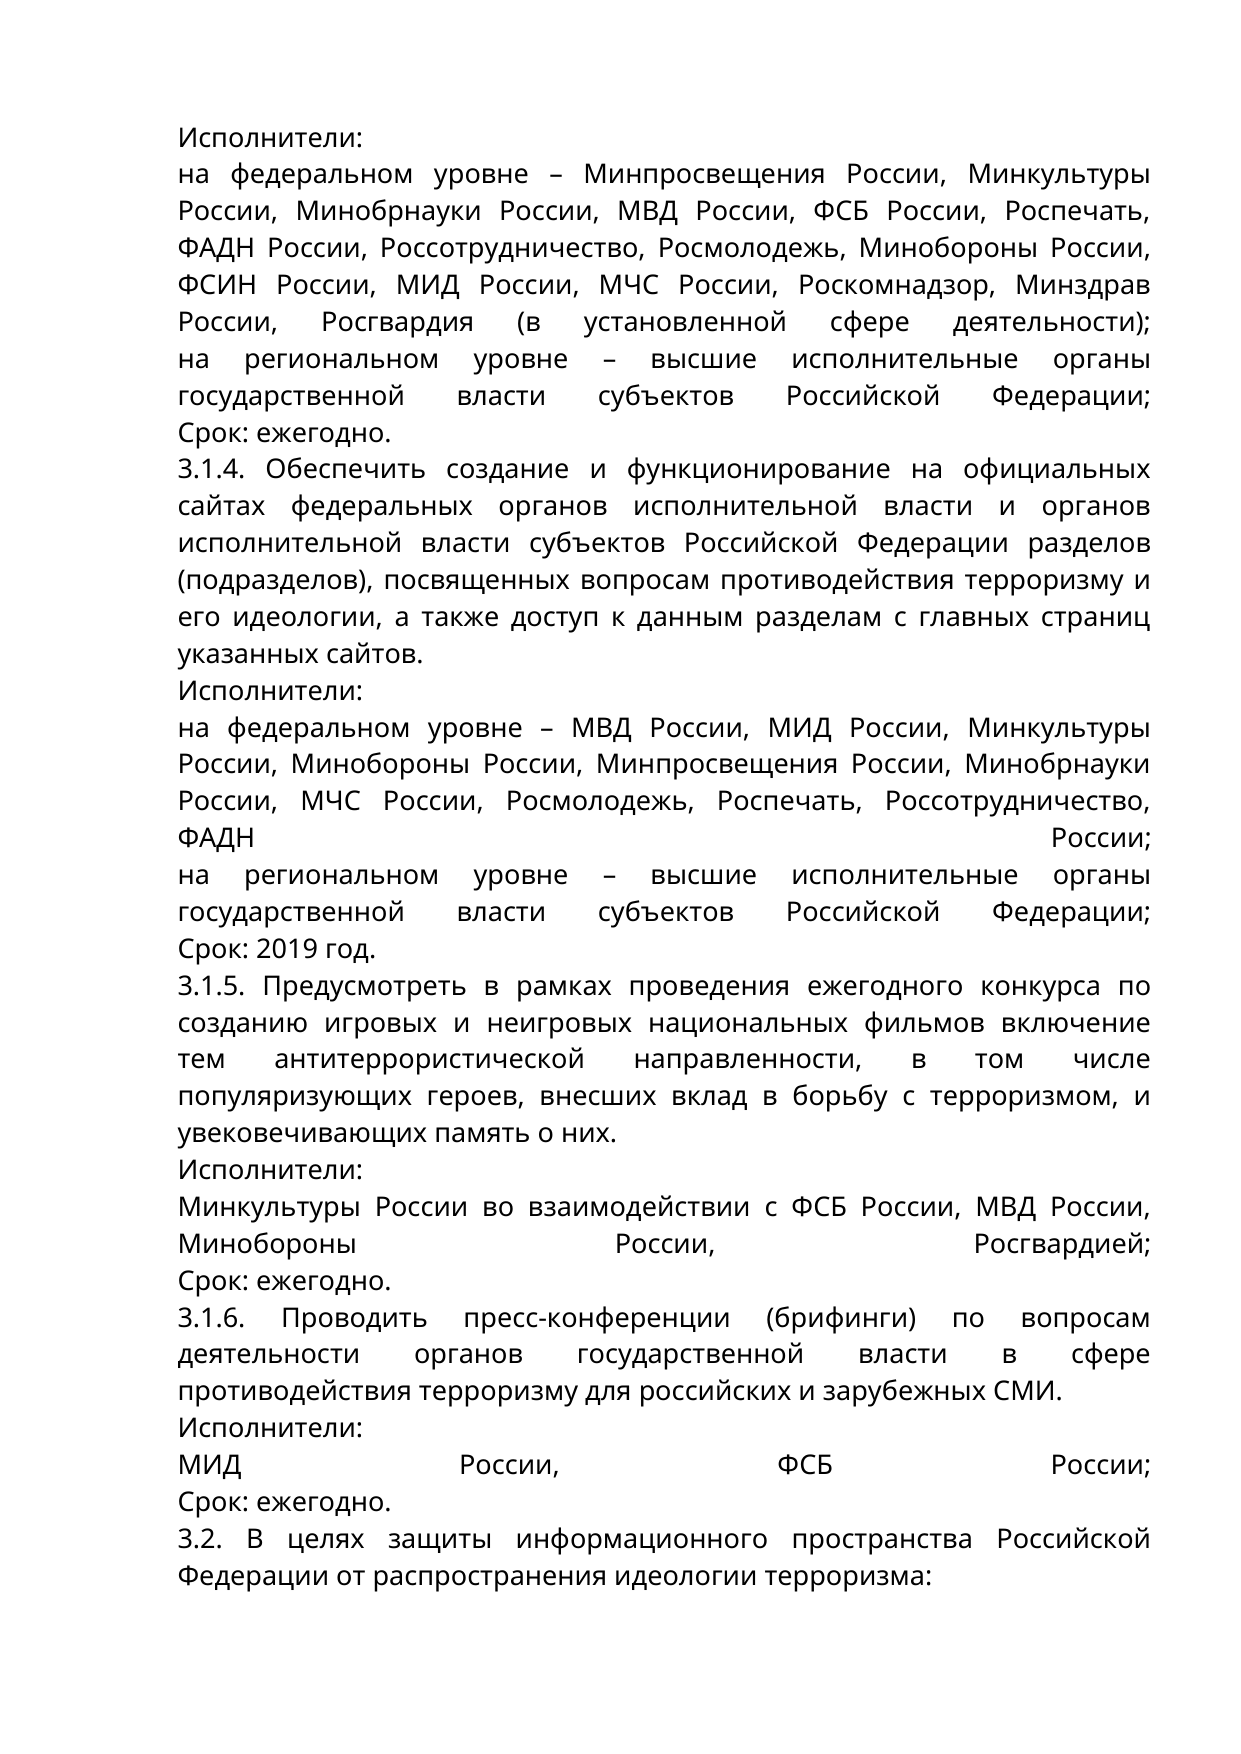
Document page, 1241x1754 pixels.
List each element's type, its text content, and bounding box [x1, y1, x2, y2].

text 3.1.6. Проводить пресс-конференции (брифинги) по вопросам деятельности органов государственной власти в сфере противодействия терроризму для российских и зарубежных СМИ. [177, 1298, 1152, 1409]
text 3.2. В целях защиты информационного пространства Российской Федерации от распространения идеологии терроризма: [177, 1519, 1152, 1593]
text Исполнители: МИД России, ФСБ России; Срок: ежегодно. [177, 1409, 1152, 1519]
text Исполнители: на федеральном уровне – Минпросвещения России, Минкультуры России, Минобрнауки России, МВД России, ФСБ России, Роспечать, ФАДН России, Россотрудничество, Росмолодежь, Минобороны России, ФСИН России, МИД России, МЧС России, Роскомнадзор, Минздрав России, Росгвардия (в установленной сфере деятельности); на региональном уровне – высшие исполнительные органы государственной власти субъектов Российской Федерации; Срок: ежегодно. [177, 118, 1152, 450]
text 3.1.5. Предусмотреть в рамках проведения ежегодного конкурса по созданию игровых и неигровых национальных фильмов включение тем антитеррористической направленности, в том числе популяризующих героев, внесших вклад в борьбу с терроризмом, и увековечивающих память о них. [177, 966, 1152, 1151]
text 3.1.4. Обеспечить создание и функционирование на официальных сайтах федеральных органов исполнительной власти и органов исполнительной власти субъектов Российской Федерации разделов (подразделов), посвященных вопросам противодействия терроризму и его идеологии, а также доступ к данным разделам с главных страниц указанных сайтов. [177, 450, 1152, 671]
text Исполнители: Минкультуры России во взаимодействии с ФСБ России, МВД России, Минобороны России, Росгвардией; Срок: ежегодно. [177, 1151, 1152, 1298]
text Исполнители: на федеральном уровне – МВД России, МИД России, Минкультуры России, Минобороны России, Минпросвещения России, Минобрнауки России, МЧС России, Росмолодежь, Роспечать, Россотрудничество, ФАДН России; на региональном уровне – высшие исполнительные органы государственной власти субъектов Российской Федерации; Срок: 2019 год. [177, 671, 1152, 966]
